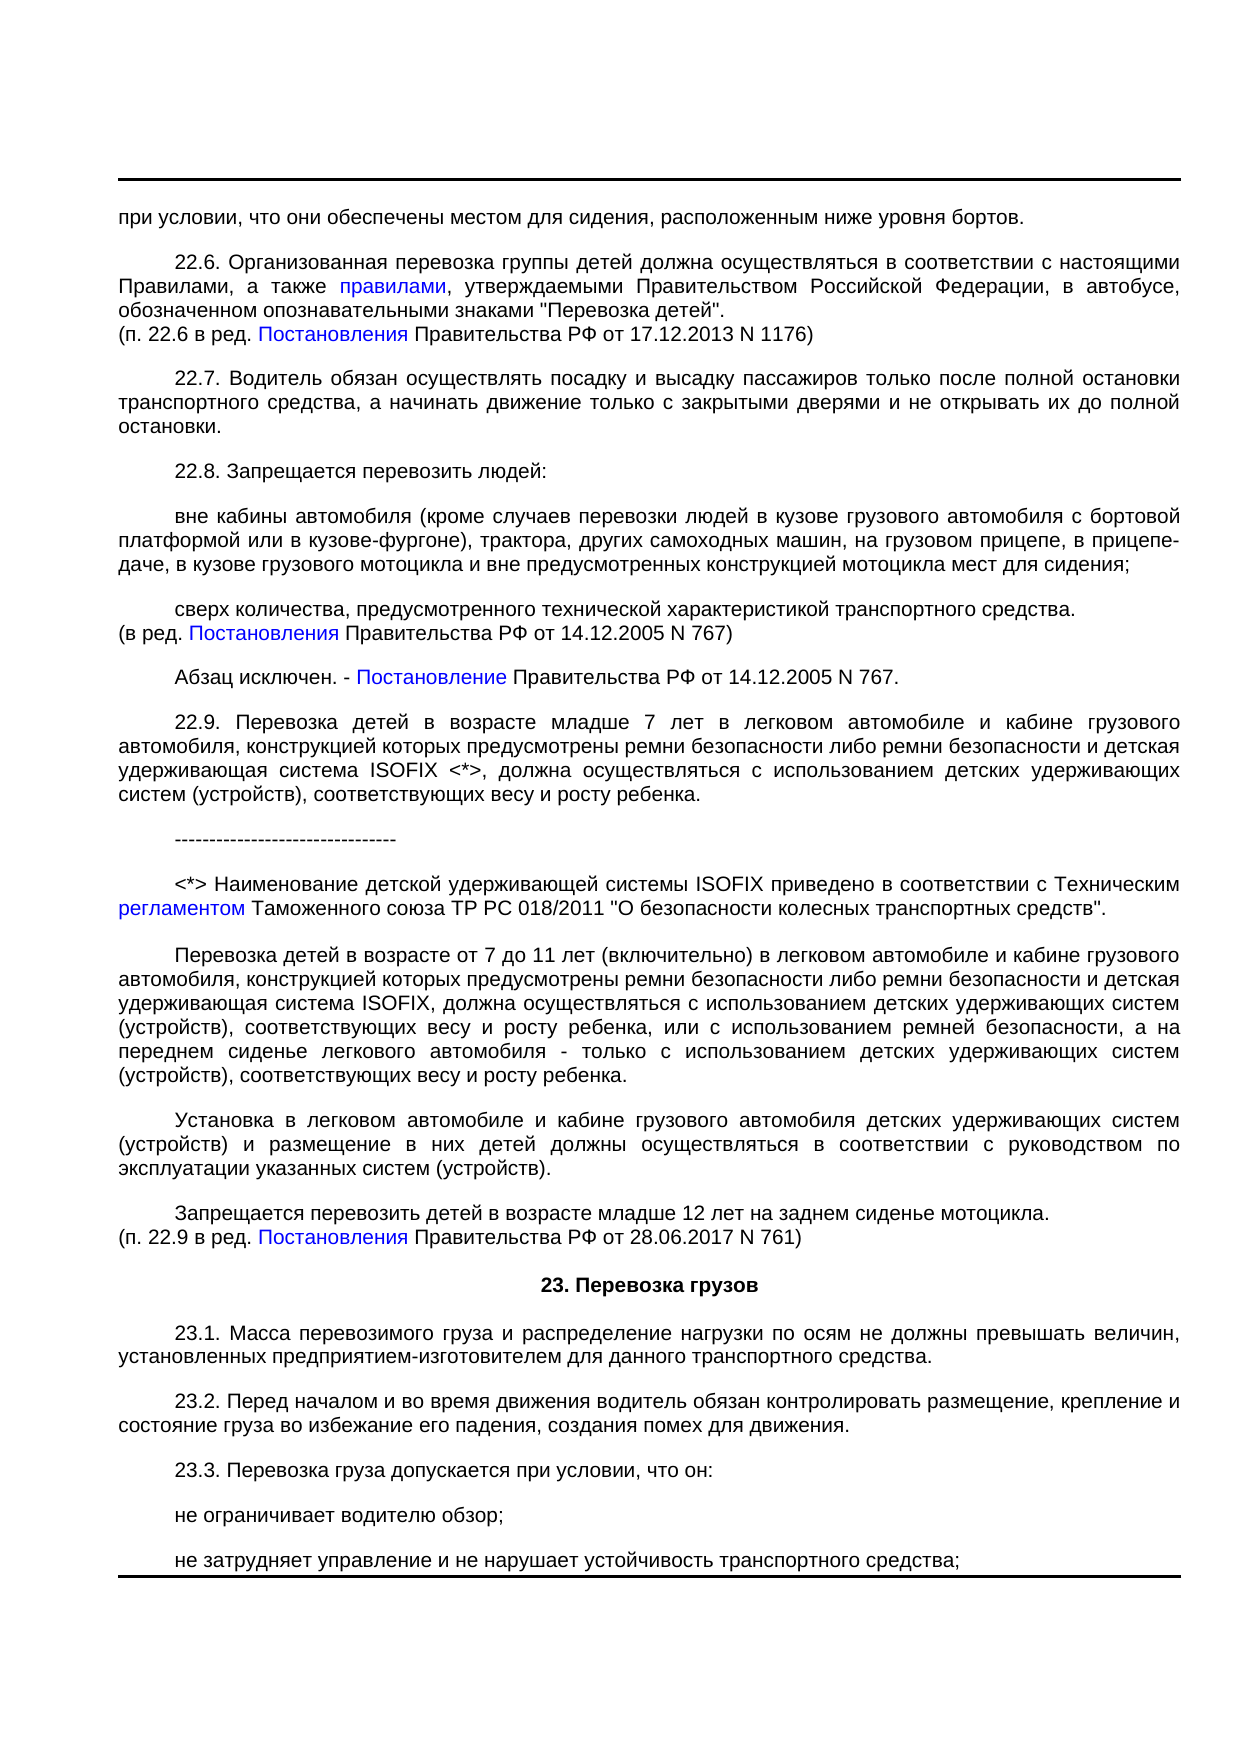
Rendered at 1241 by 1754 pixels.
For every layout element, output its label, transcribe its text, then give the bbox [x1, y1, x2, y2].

text не ограничивает водителю обзор; [118, 1503, 1181, 1527]
text -------------------------------- [118, 827, 1181, 851]
text 22.7. Водитель обязан осуществлять посадку и высадку пассажиров только после полной остановки транспортного средства, а начинать движение только с закрытыми дверями и не открывать их до полной остановки. [118, 366, 1181, 438]
text 22.9. Перевозка детей в возрасте младше 7 лет в легковом автомобиле и кабине грузового автомобиля, конструкцией которых предусмотрены ремни безопасности либо ремни безопасности и детская удерживающая система ISOFIX <*>, должна осуществляться с использованием детских удерживающих систем (устройств), соответствующих весу и росту ребенка. [118, 710, 1181, 806]
text 23.3. Перевозка груза допускается при условии, что он: [118, 1458, 1181, 1482]
text Перевозка детей в возрасте от 7 до 11 лет (включительно) в легковом автомобиле и кабине грузового автомобиля, конструкцией которых предусмотрены ремни безопасности либо ремни безопасности и детская удерживающая система ISOFIX, должна осуществляться с использованием детских удерживающих систем (устройств), соответствующих весу и росту ребенка, или с использованием ремней безопасности, а на переднем сиденье легкового автомобиля - только с использованием детских удерживающих систем (устройств), соответствующих весу и росту ребенка. [118, 943, 1181, 1087]
text 22.6. Организованная перевозка группы детей должна осуществляться в соответствии с настоящими Правилами, а также правилами, утверждаемыми Правительством Российской Федерации, в автобусе, обозначенном опознавательными знаками "Перевозка детей". [118, 249, 1181, 321]
text (в ред. Постановления Правительства РФ от 14.12.2005 N 767) [118, 620, 1181, 644]
title 23. Перевозка грузов [118, 1272, 1181, 1296]
text Абзац исключен. - Постановление Правительства РФ от 14.12.2005 N 767. [118, 665, 1181, 689]
text 22.8. Запрещается перевозить людей: [118, 459, 1181, 483]
text <*> Наименование детской удерживающей системы ISOFIX приведено в соответствии с Техническим регламентом Таможенного союза ТР РС 018/2011 "О безопасности колесных транспортных средств". [118, 871, 1181, 919]
text Установка в легковом автомобиле и кабине грузового автомобиля детских удерживающих систем (устройств) и размещение в них детей должны осуществляться в соответствии с руководством по эксплуатации указанных систем (устройств). [118, 1108, 1181, 1180]
text Запрещается перевозить детей в возрасте младше 12 лет на заднем сиденье мотоцикла. [118, 1201, 1181, 1224]
text 23.1. Масса перевозимого груза и распределение нагрузки по осям не должны превышать величин, установленных предприятием-изготовителем для данного транспортного средства. [118, 1320, 1181, 1368]
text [118, 205, 1181, 229]
text (п. 22.6 в ред. Постановления Правительства РФ от 17.12.2013 N 1176) [118, 321, 1181, 345]
text (п. 22.9 в ред. Постановления Правительства РФ от 28.06.2017 N 761) [118, 1224, 1181, 1248]
text 23.2. Перед началом и во время движения водитель обязан контролировать размещение, крепление и состояние груза во избежание его падения, создания помех для движения. [118, 1389, 1181, 1437]
text не затрудняет управление и не нарушает устойчивость транспортного средства; [118, 1547, 1181, 1571]
text сверх количества, предусмотренного технической характеристикой транспортного средства. [118, 596, 1181, 620]
text вне кабины автомобиля (кроме случаев перевозки людей в кузове грузового автомобиля с бортовой платформой или в кузове-фургоне), трактора, других самоходных машин, на грузовом прицепе, в прицепе-даче, в кузове грузового мотоцикла и вне предусмотренных конструкцией мотоцикла мест для сидения; [118, 504, 1181, 576]
